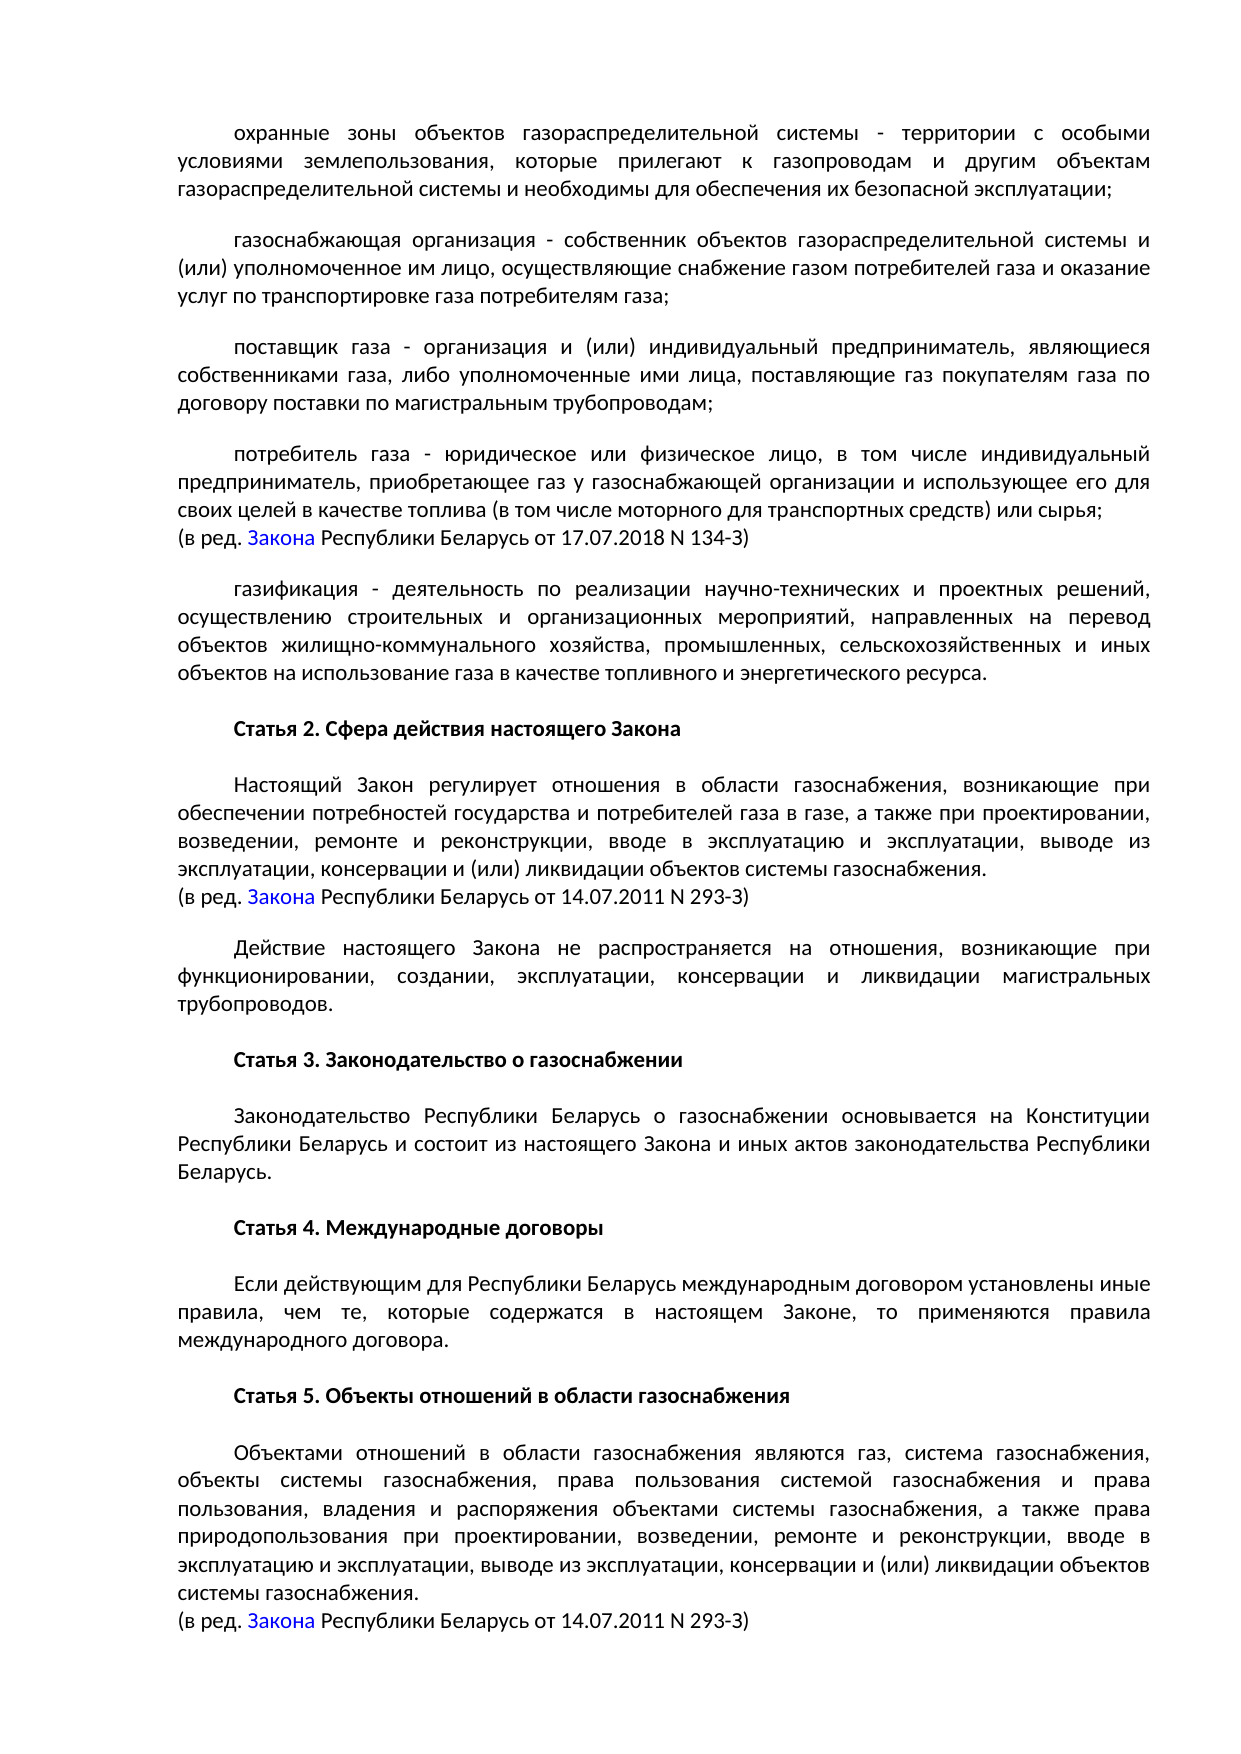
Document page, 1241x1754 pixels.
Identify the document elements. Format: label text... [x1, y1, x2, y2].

text (в ред. Закона Республики Беларусь от 17.07.2018 N 134-З) [177, 523, 1152, 551]
text поставщик газа - организация и (или) индивидуальный предприниматель, являющиеся собственниками газа, либо уполномоченные ими лица, поставляющие газ покупателям газа по договору поставки по магистральным трубопроводам; [177, 332, 1152, 416]
text Законодательство Республики Беларусь о газоснабжении основывается на Конституции Республики Беларусь и состоит из настоящего Закона и иных актов законодательства Республики Беларусь. [177, 1101, 1152, 1185]
text потребитель газа - юридическое или физическое лицо, в том числе индивидуальный предприниматель, приобретающее газ у газоснабжающей организации и использующее его для своих целей в качестве топлива (в том числе моторного для транспортных средств) или сырья; [177, 439, 1152, 523]
text Статья 5. Объекты отношений в области газоснабжения [177, 1382, 1152, 1409]
text (в ред. Закона Республики Беларусь от 14.07.2011 N 293-З) [177, 882, 1152, 910]
text Действие настоящего Закона не распространяется на отношения, возникающие при функционировании, создании, эксплуатации, консервации и ликвидации магистральных трубопроводов. [177, 933, 1152, 1017]
text Объектами отношений в области газоснабжения являются газ, система газоснабжения, объекты системы газоснабжения, права пользования системой газоснабжения и права пользования, владения и распоряжения объектами системы газоснабжения, а также права природопользования при проектировании, возведении, ремонте и реконструкции, вводе в эксплуатацию и эксплуатации, выводе из эксплуатации, консервации и (или) ликвидации объектов системы газоснабжения. [177, 1438, 1152, 1606]
text Статья 4. Международные договоры [177, 1213, 1152, 1241]
text (в ред. Закона Республики Беларусь от 14.07.2011 N 293-З) [177, 1606, 1152, 1634]
text Если действующим для Республики Беларусь международным договором установлены иные правила, чем те, которые содержатся в настоящем Законе, то применяются правила международного договора. [177, 1269, 1152, 1353]
text газоснабжающая организация - собственник объектов газораспределительной системы и (или) уполномоченное им лицо, осуществляющие снабжение газом потребителей газа и оказание услуг по транспортировке газа потребителям газа; [177, 225, 1152, 309]
text газификация - деятельность по реализации научно-технических и проектных решений, осуществлению строительных и организационных мероприятий, направленных на перевод объектов жилищно-коммунального хозяйства, промышленных, сельскохозяйственных и иных объектов на использование газа в качестве топливного и энергетического ресурса. [177, 574, 1152, 686]
text охранные зоны объектов газораспределительной системы - территории с особыми условиями землепользования, которые прилегают к газопроводам и другим объектам газораспределительной системы и необходимы для обеспечения их безопасной эксплуатации; [177, 118, 1152, 202]
text Статья 2. Сфера действия настоящего Закона [177, 714, 1152, 742]
text Настоящий Закон регулирует отношения в области газоснабжения, возникающие при обеспечении потребностей государства и потребителей газа в газе, а также при проектировании, возведении, ремонте и реконструкции, вводе в эксплуатацию и эксплуатации, выводе из эксплуатации, консервации и (или) ликвидации объектов системы газоснабжения. [177, 770, 1152, 882]
text Статья 3. Законодательство о газоснабжении [177, 1045, 1152, 1073]
